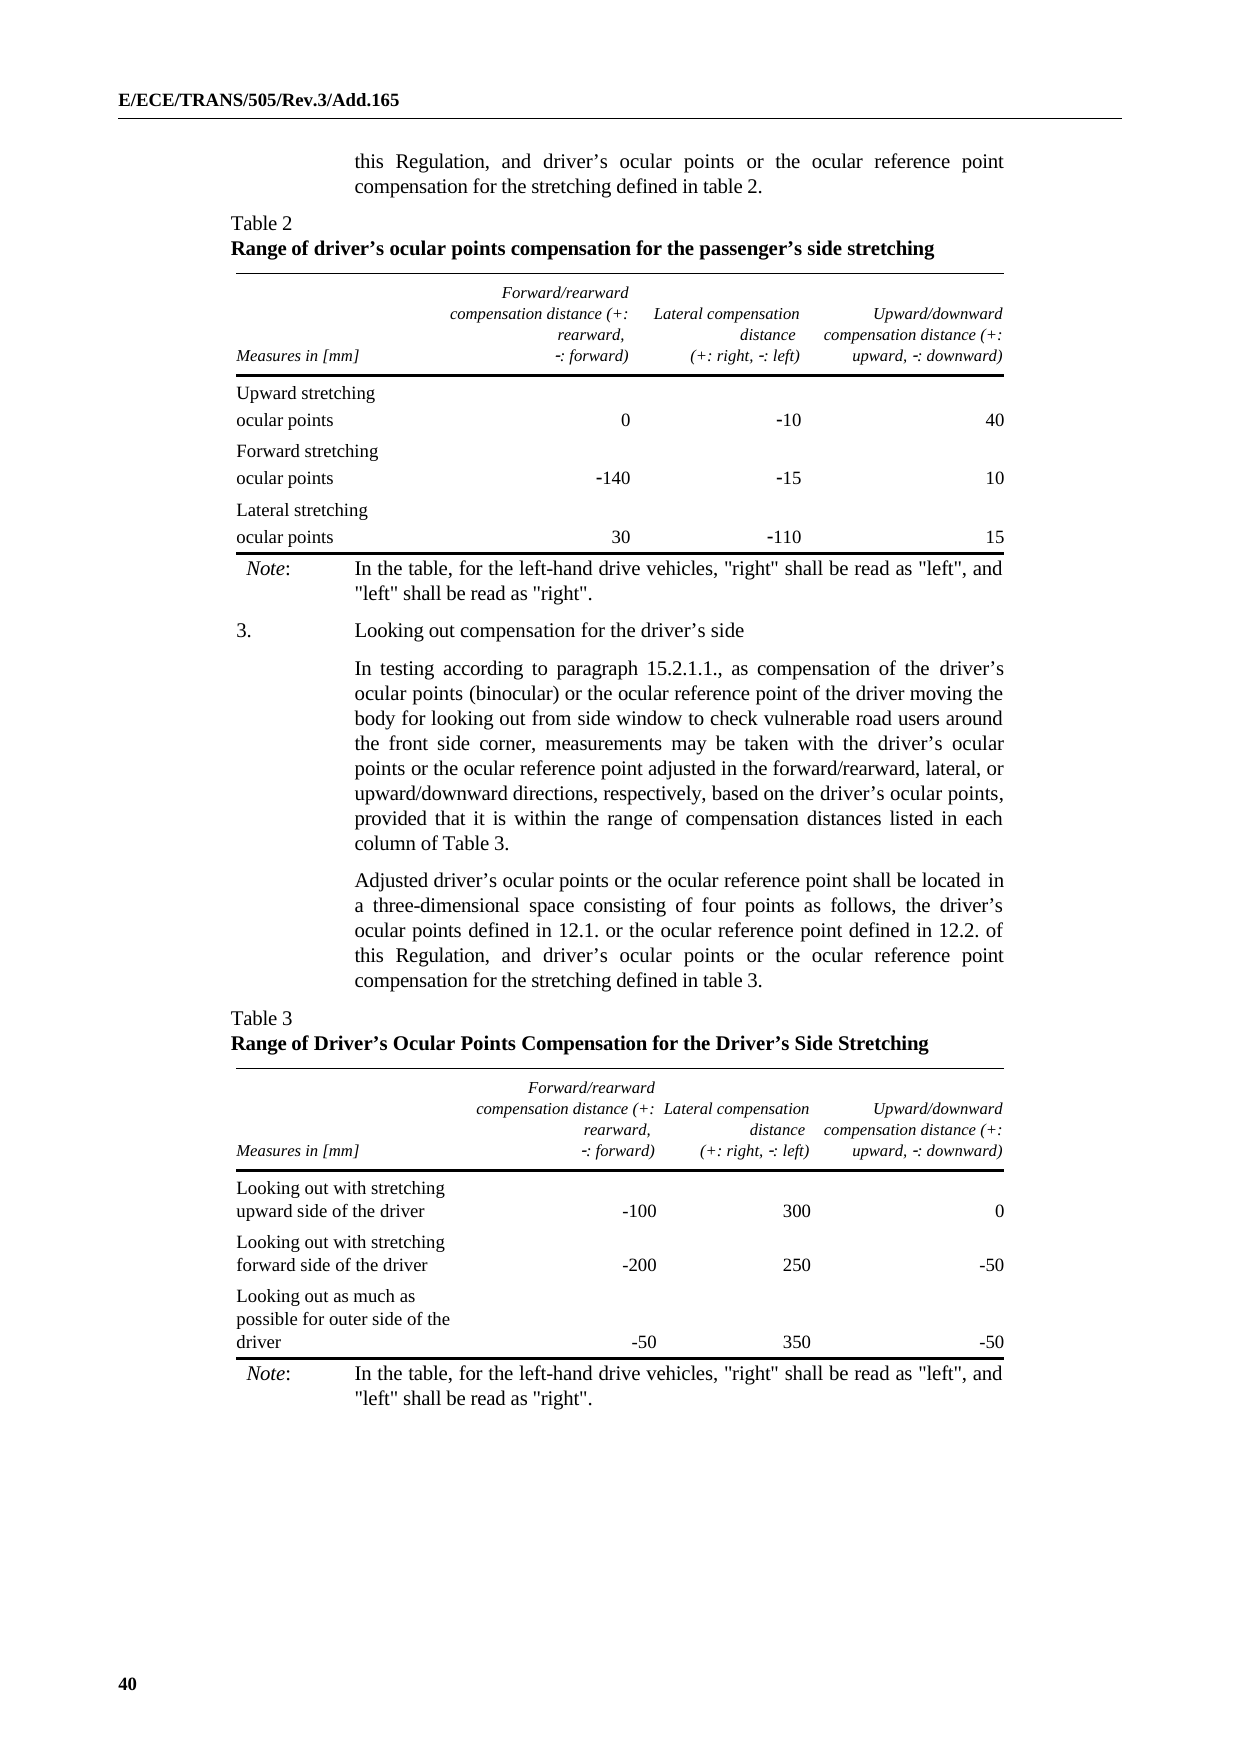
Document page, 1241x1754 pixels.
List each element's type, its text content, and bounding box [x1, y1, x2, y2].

table_cell 10 [801, 435, 1004, 493]
text Table 2 Range of driver’s ocular points compensation for the passenger’s side stretching [231, 210, 1004, 260]
table_header Lateral compensation distance (+: right, : left) [656, 1069, 811, 1168]
table_header Forward/rearward compensation distance (+: rearward, : forward) [415, 274, 630, 374]
table_cell Looking out with stretching upward side of the driver [236, 1172, 458, 1226]
table_cell 15 [630, 435, 801, 493]
table_cell Looking out as much as possible for outer side of the driver [236, 1280, 458, 1357]
table_cell 0 [811, 1172, 1004, 1226]
table_cell Looking out with stretching forward side of the driver [236, 1226, 458, 1280]
table_header Upward/downward compensation distance (+: upward, : downward) [801, 274, 1004, 374]
text Note: In the table, for the left-hand drive vehicles, "right" shall be read as "left", and "left" shall be read as "right". [236, 1360, 1004, 1410]
table_cell 140 [415, 435, 630, 493]
table_header Measures in [mm] [236, 274, 415, 374]
table_cell -200 [458, 1226, 656, 1280]
table_cell 0 [415, 377, 630, 435]
table_cell 30 [415, 494, 630, 552]
table_cell 350 [656, 1280, 811, 1357]
table_cell Lateral stretching ocular points [236, 494, 415, 552]
table_cell 15 [801, 494, 1004, 552]
table_cell 250 [656, 1226, 811, 1280]
text Note: In the table, for the left-hand drive vehicles, "right" shall be read as "left", and "left" shall be read as "right". [236, 555, 1004, 605]
text In testing according to paragraph 15.2.1.1., as compensation of the driver’s ocular points (binocular) or the ocular reference point of the driver moving the body for looking out from side window to check vulnerable road users around the front side corner, measurements may be taken with the driver’s ocular points or the ocular reference point adjusted in the forward/rearward, lateral, or upward/downward directions, respectively, based on the driver’s ocular points, provided that it is within the range of compensation distances listed in each column of Table 3. [236, 655, 1004, 855]
table_cell -50 [458, 1280, 656, 1357]
table_cell 110 [630, 494, 801, 552]
table_cell Forward stretching ocular points [236, 435, 415, 493]
table_header Upward/downward compensation distance (+: upward, : downward) [811, 1069, 1004, 1168]
table_cell 40 [801, 377, 1004, 435]
table_cell -50 [811, 1226, 1004, 1280]
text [236, 148, 1004, 198]
table_cell Upward stretching ocular points [236, 377, 415, 435]
text 3. Looking out compensation for the driver’s side [236, 617, 1004, 642]
table_cell 10 [630, 377, 801, 435]
table_cell 300 [656, 1172, 811, 1226]
table_cell -50 [811, 1280, 1004, 1357]
table_header Lateral compensation distance (+: right, : left) [630, 274, 801, 374]
text Table 3 Range of Driver’s Ocular Points Compensation for the Driver’s Side Stretching [231, 1005, 1004, 1055]
table_cell -100 [458, 1172, 656, 1226]
text Adjusted driver’s ocular points or the ocular reference point shall be located in a three-dimensional space consisting of four points as follows, the driver’s ocular points defined in 12.1. or the ocular reference point defined in 12.2. of this Regulation, and driver’s ocular points or the ocular reference point compensation for the stretching defined in table 3. [236, 867, 1004, 992]
table_header Measures in [mm] [236, 1069, 458, 1168]
table_header Forward/rearward compensation distance (+: rearward, : forward) [458, 1069, 656, 1168]
